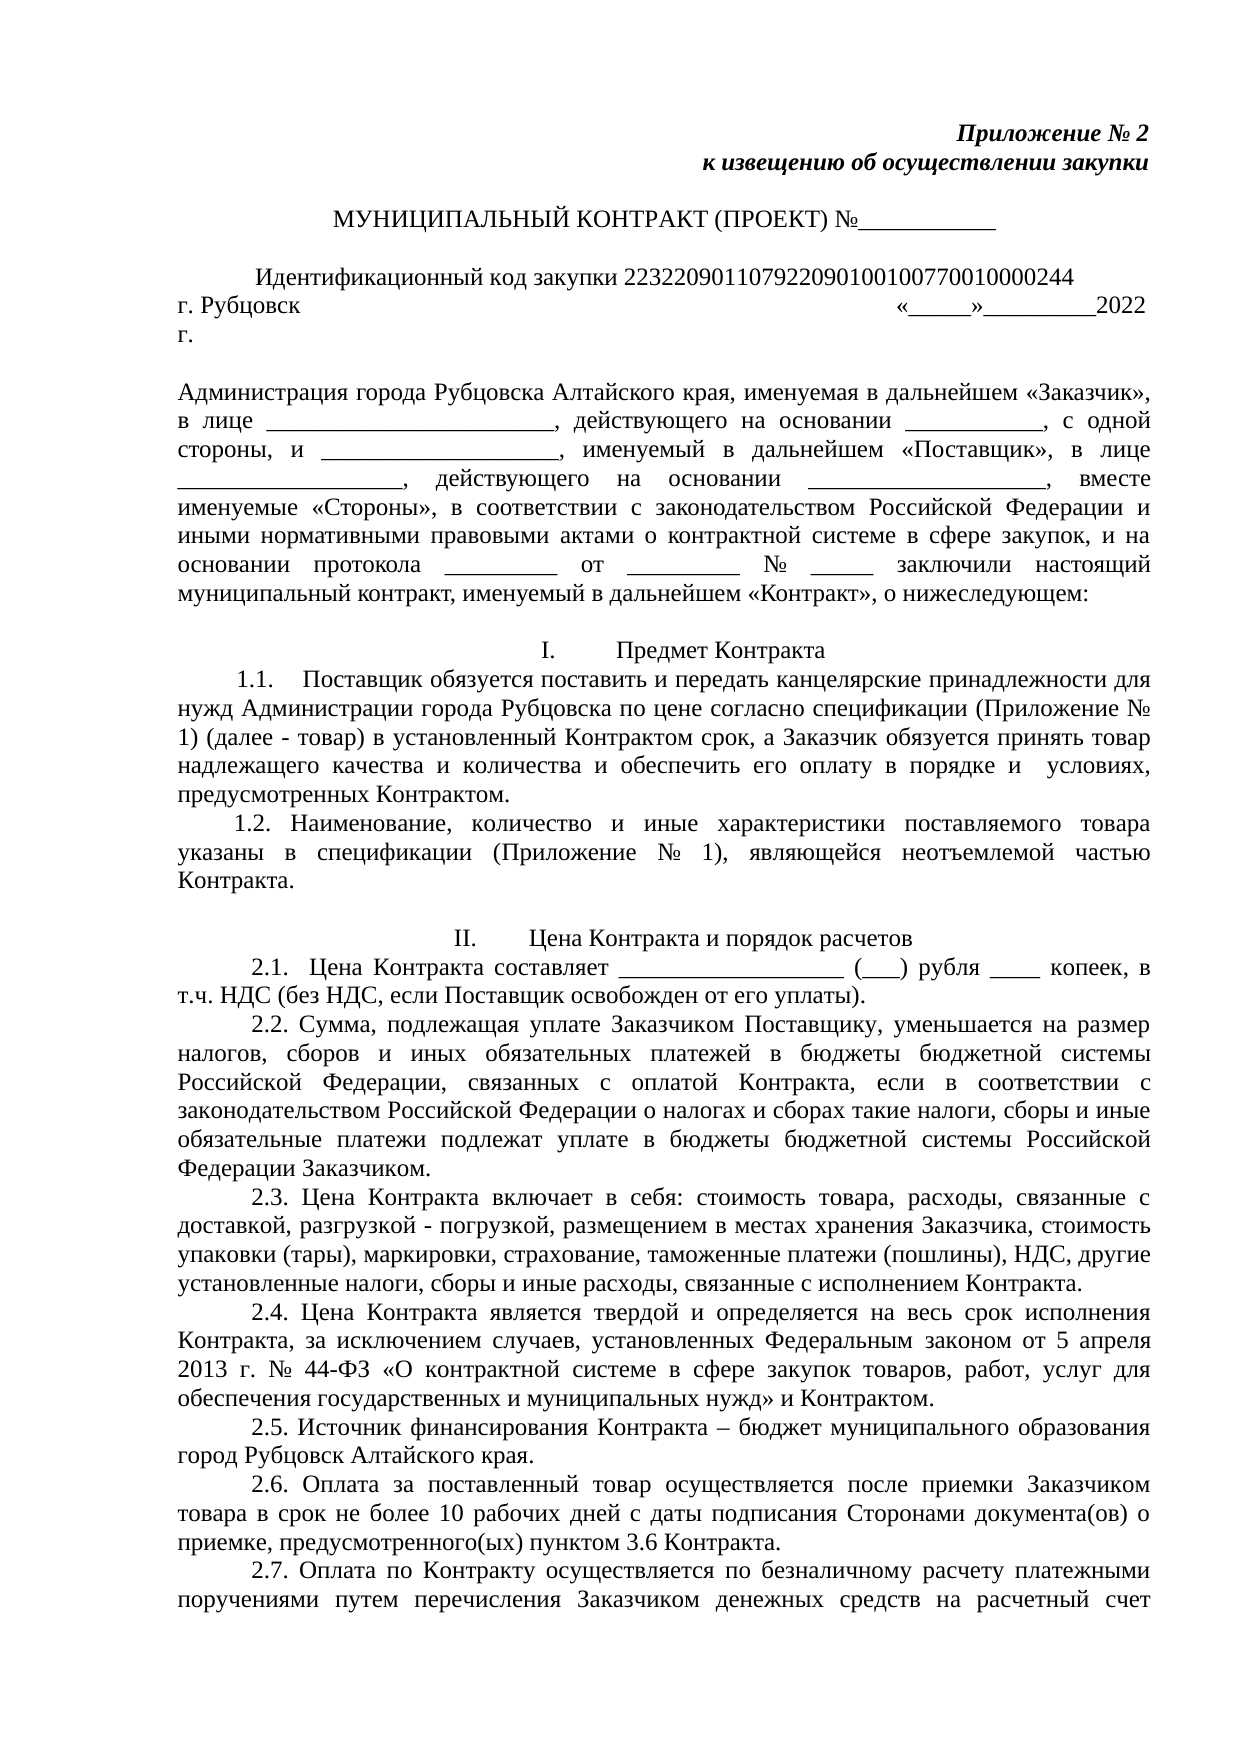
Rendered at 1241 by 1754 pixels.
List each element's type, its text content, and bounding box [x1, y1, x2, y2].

text 2.2. Сумма, подлежащая уплате Заказчиком Поставщику, уменьшается на размер налогов, сборов и иных обязательных платежей в бюджеты бюджетной системы Российской Федерации, связанных с оплатой Контракта, если в соответствии с законодательством Российской Федерации о налогах и сборах такие налоги, сборы и иные обязательные платежи подлежат уплате в бюджеты бюджетной системы Российской Федерации Заказчиком. [177, 1009, 1152, 1182]
list Поставщик обязуется поставить и передать канцелярские принадлежности для нужд Администрации города Рубцовска по цене согласно спецификации (Приложение № 1) (далее - товар) в установленный Контрактом срок, а Заказчик обязуется принять товар надлежащего качества и количества и обеспечить его оплату в порядке и условиях, предусмотренных Контрактом. [177, 664, 1152, 808]
text 1.2. Наименование, количество и иные характеристики поставляемого товара указаны в спецификации (Приложение № 1), являющейся неотъемлемой частью Контракта. [177, 808, 1152, 894]
text Идентификационный код закупки 223220901107922090100100770010000244 [177, 262, 1152, 291]
text Приложение № 2 [177, 118, 1152, 147]
text Администрация города Рубцовска Алтайского края, именуемая в дальнейшем «Заказчик», в лице _______________________, действующего на основании ___________, с одной стороны, и ___________________, именуемый в дальнейшем «Поставщик», в лице __________________, действующего на основании ___________________, вместе именуемые «Стороны», в соответствии с законодательством Российской Федерации и иными нормативными правовыми актами о контрактной системе в сфере закупок, и на основании протокола _________ от _________ № _____ заключили настоящий муниципальный контракт, именуемый в дальнейшем «Контракт», о нижеследующем: [177, 377, 1152, 607]
text 2.1. Цена Контракта составляет __________________ (___) рубля ____ копеек, в т.ч. НДС (без НДС, если Поставщик освобожден от его уплаты). [177, 952, 1152, 1009]
text МУНИЦИПАЛЬНЫЙ КОНТРАКТ (ПРОЕКТ) №___________ [177, 204, 1152, 233]
text 2.4. Цена Контракта является твердой и определяется на весь срок исполнения Контракта, за исключением случаев, установленных Федеральным законом от 5 апреля 2013 г. № 44-ФЗ «О контрактной системе в сфере закупок товаров, работ, услуг для обеспечения государственных и муниципальных нужд» и Контрактом. [177, 1297, 1152, 1412]
text к извещению об осуществлении закупки [177, 147, 1152, 176]
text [177, 1556, 1152, 1613]
list Цена Контракта и порядок расчетов [215, 923, 1152, 952]
text 2.3. Цена Контракта включает в себя: стоимость товара, расходы, связанные с доставкой, разгрузкой - погрузкой, размещением в местах хранения Заказчика, стоимость упаковки (тары), маркировки, страхование, таможенные платежи (пошлины), НДС, другие установленные налоги, сборы и иные расходы, связанные с исполнением Контракта. [177, 1182, 1152, 1297]
text г. Рубцовск «_____»_________2022 г. [177, 291, 1152, 348]
text 2.6. Оплата за поставленный товар осуществляется после приемки Заказчиком товара в срок не более 10 рабочих дней с даты подписания Сторонами документа(ов) о приемке, предусмотренного(ых) пунктом 3.6 Контракта. [177, 1469, 1152, 1556]
list Предмет Контракта [215, 636, 1152, 664]
text 2.5. Источник финансирования Контракта – бюджет муниципального образования город Рубцовск Алтайского края. [177, 1412, 1152, 1469]
